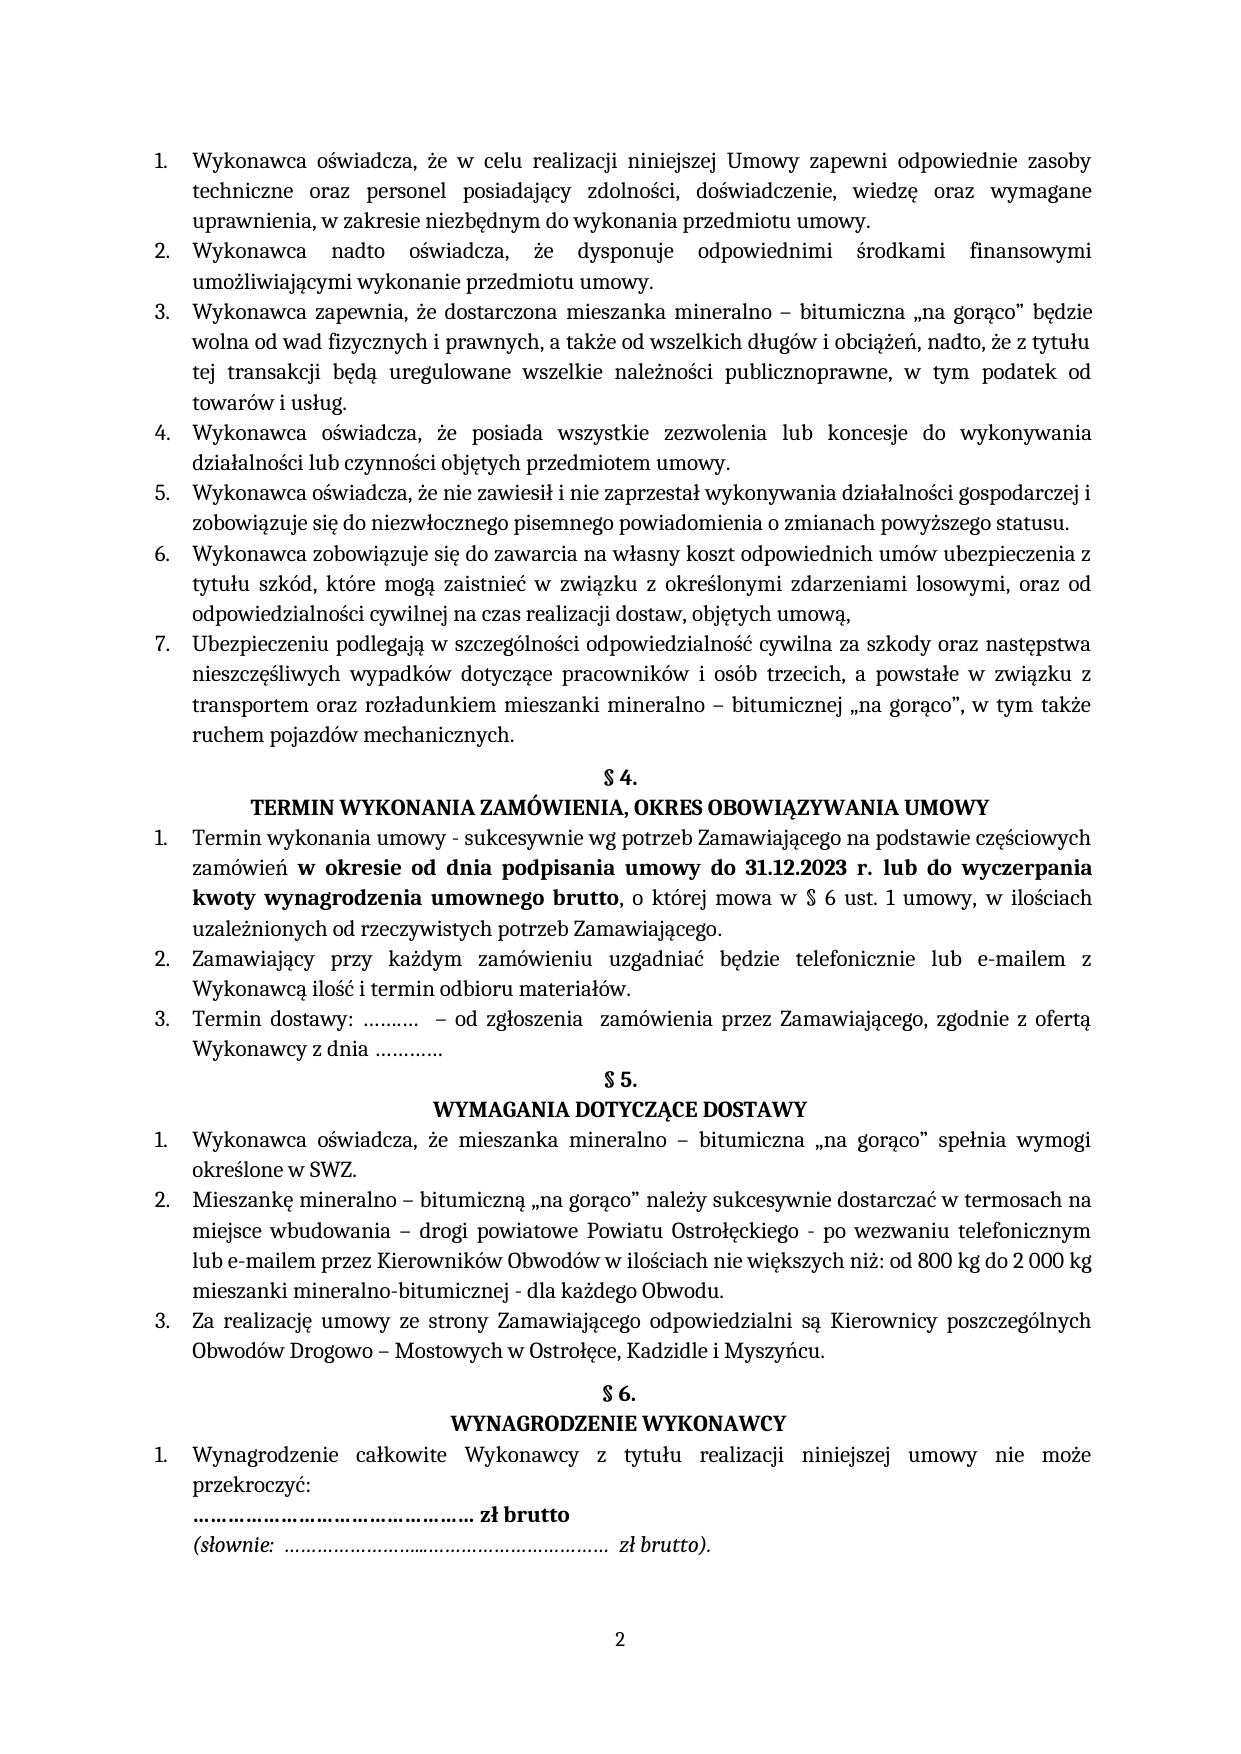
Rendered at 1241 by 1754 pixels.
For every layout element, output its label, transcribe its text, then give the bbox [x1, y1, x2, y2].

list Termin wykonania umowy - sukcesywnie wg potrzeb Zamawiającego na podstawie częściowych zamówień w okresie od dnia podpisania umowy do 31.12.2023 r. lub do wyczerpania kwoty wynagrodzenia umownego brutto, o której mowa w § 6 ust. 1 umowy, w ilościach uzależnionych od rzeczywistych potrzeb Zamawiającego. [154, 825, 1093, 942]
list Za realizację umowy ze strony Zamawiającego odpowiedzialni są Kierownicy poszczególnych Obwodów Drogowo – Mostowych w Ostrołęce, Kadzidle i Myszyńcu. [155, 1308, 1093, 1364]
list Zamawiający przy każdym zamówieniu uzgadniać będzie telefonicznie lub e-mailem z Wykonawcą ilość i termin odbioru materiałów. [154, 946, 1093, 1002]
list Wykonawca zobowiązuje się do zawarcia na własny koszt odpowiednich umów ubezpieczenia z tytułu szkód, które mogą zaistnieć w związku z określonymi zdarzeniami losowymi, oraz od odpowiedzialności cywilnej na czas realizacji dostaw, objętych umową, [154, 540, 1093, 627]
list Mieszankę mineralno – bitumiczną „na gorąco” należy sukcesywnie dostarczać w termosach na miejsce wbudowania – drogi powiatowe Powiatu Ostrołęckiego - po wezwaniu telefonicznym lub e-mailem przez Kierowników Obwodów w ilościach nie większych niż: od 800 kg do 2 000 kg mieszanki mineralno-bitumicznej - dla każdego Obwodu. [154, 1187, 1093, 1304]
list Wykonawca nadto oświadcza, że dysponuje odpowiednimi środkami finansowymi umożliwiającymi wykonanie przedmiotu umowy. [154, 238, 1093, 295]
text WYMAGANIA DOTYCZĄCE DOSTAWY [148, 1097, 1093, 1123]
text § 4. [148, 764, 1093, 791]
text TERMIN WYKONANIA ZAMÓWIENIA, OKRES OBOWIĄZYWANIA UMOWY [148, 794, 1093, 821]
list Wykonawca oświadcza, że w celu realizacji niniejszej Umowy zapewni odpowiednie zasoby techniczne oraz personel posiadający zdolności, doświadczenie, wiedzę oraz wymagane uprawnienia, w zakresie niezbędnym do wykonania przedmiotu umowy. [154, 148, 1093, 234]
text § 6. [148, 1381, 1089, 1407]
list Wykonawca zapewnia, że dostarczona mieszanka mineralno – bitumiczna „na gorąco” będzie wolna od wad fizycznych i prawnych, a także od wszelkich długów i obciążeń, nadto, że z tytułu tej transakcji będą uregulowane wszelkie należności publicznoprawne, w tym podatek od towarów i usług. [154, 299, 1093, 416]
text WYNAGRODZENIE WYKONAWCY [148, 1411, 1089, 1437]
list Wynagrodzenie całkowite Wykonawcy z tytułu realizacji niniejszej umowy nie może przekroczyć: [154, 1441, 1093, 1498]
list Termin dostawy: …….… – od zgłoszenia zamówienia przez Zamawiającego, zgodnie z ofertą Wykonawcy z dnia ………… [154, 1006, 1093, 1062]
list Wykonawca oświadcza, że nie zawiesił i nie zaprzestał wykonywania działalności gospodarczej i zobowiązuje się do niezwłocznego pisemnego powiadomienia o zmianach powyższego statusu. [154, 480, 1093, 536]
text (słownie: ……………………...…………………………… zł brutto). [192, 1532, 1093, 1558]
list Wykonawca oświadcza, że posiada wszystkie zezwolenia lub koncesje do wykonywania działalności lub czynności objętych przedmiotem umowy. [154, 419, 1093, 476]
text § 5. [148, 1066, 1093, 1093]
text ………………………………………… zł brutto [192, 1502, 1093, 1528]
list Wykonawca oświadcza, że mieszanka mineralno – bitumiczna „na gorąco” spełnia wymogi określone w SWZ. [154, 1127, 1093, 1183]
list Ubezpieczeniu podlegają w szczególności odpowiedzialność cywilna za szkody oraz następstwa nieszczęśliwych wypadków dotyczące pracowników i osób trzecich, a powstałe w związku z transportem oraz rozładunkiem mieszanki mineralno – bitumicznej „na gorąco”, w tym także ruchem pojazdów mechanicznych. [155, 631, 1093, 748]
